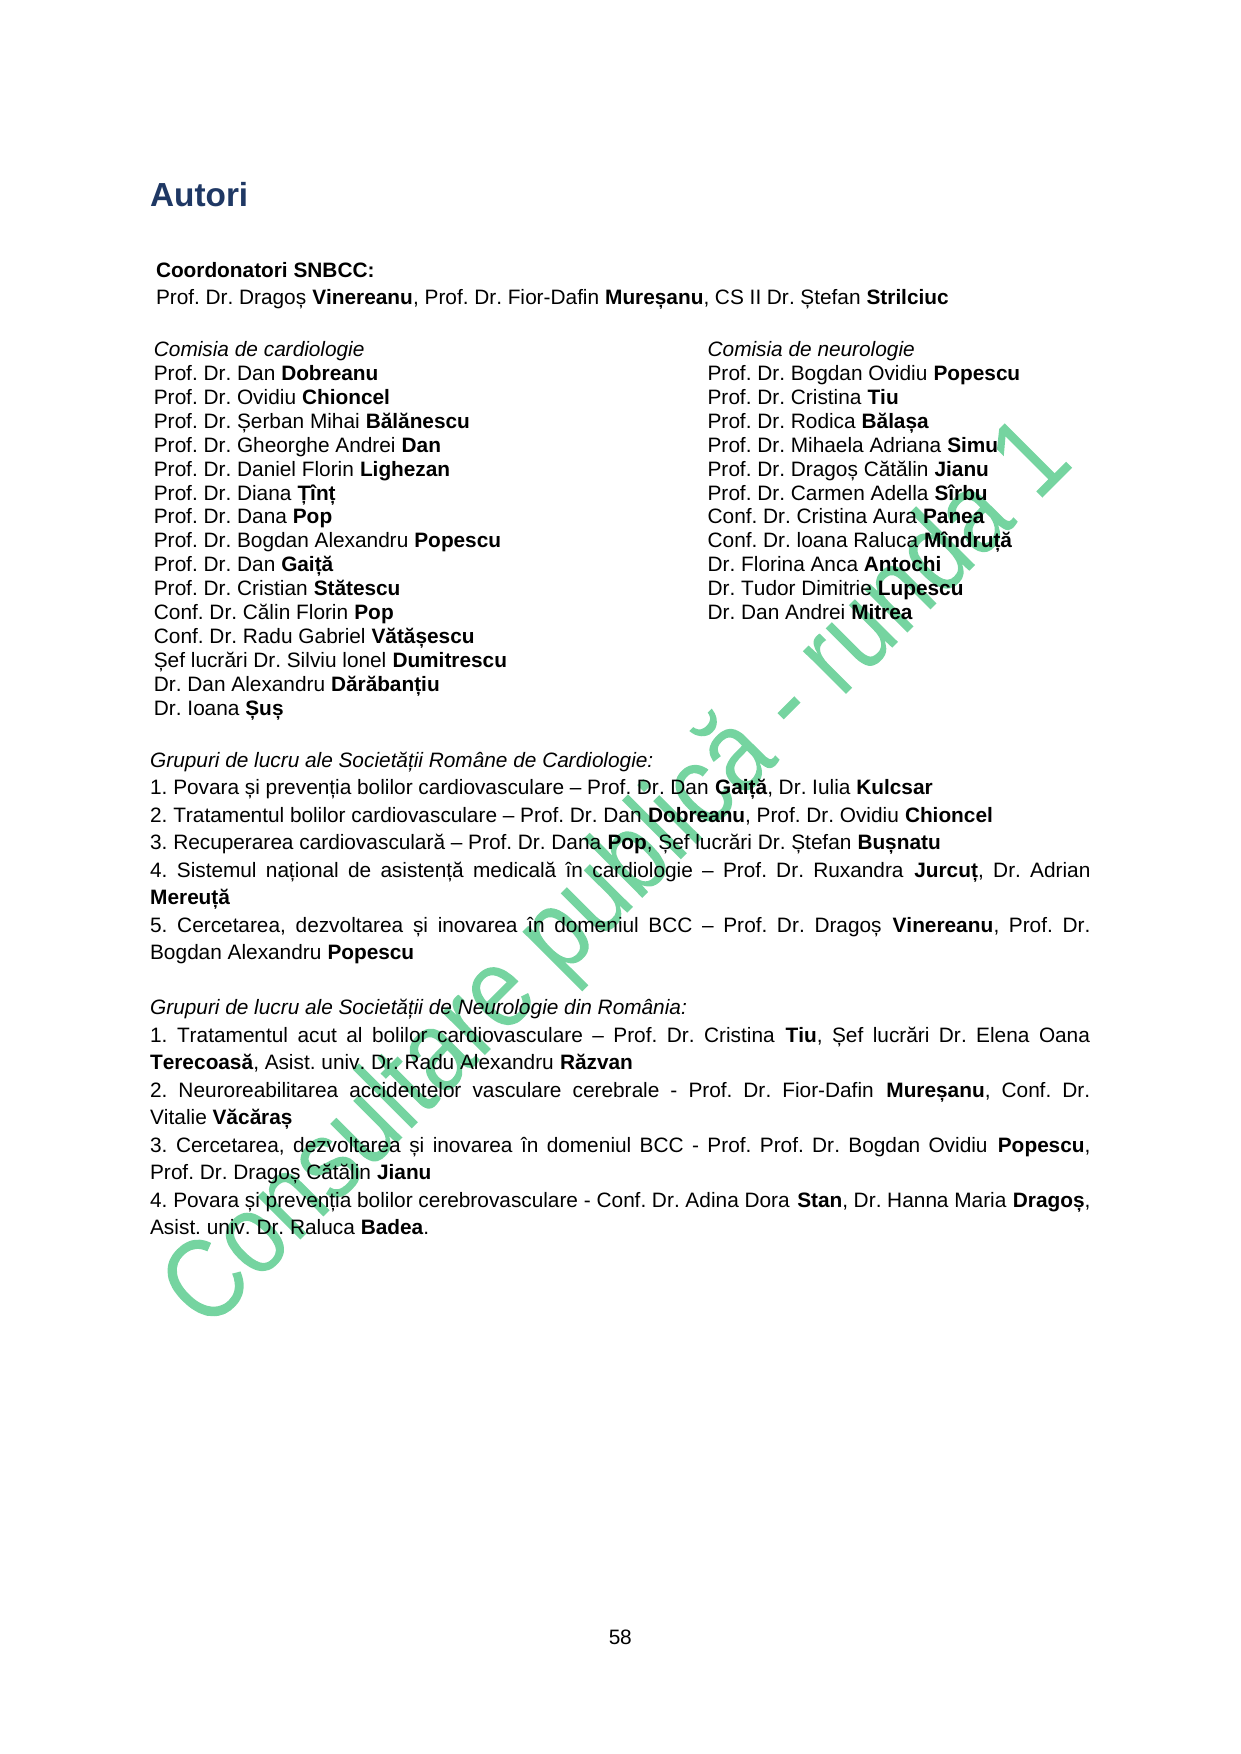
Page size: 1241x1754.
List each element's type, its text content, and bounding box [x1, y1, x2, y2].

table_cell Conf. Dr. Călin Florin Pop [143, 600, 696, 624]
table_cell Conf. Dr. Cristina Aura Panea [696, 504, 1082, 528]
table_cell Prof. Dr. Cristina Tiu [696, 385, 1082, 408]
text 1. Povara și prevenția bolilor cardiovasculare – Prof. Dr. Dan Gaiță, Dr. Iulia Kulcsar [150, 775, 1090, 799]
table_cell [696, 672, 1082, 696]
text 4. Povara și prevenția bolilor cerebrovasculare - Conf. Dr. Adina Dora Stan, Dr. Hanna Maria Dragoș, Asist. univ. Dr. Raluca Badea. [150, 1187, 1090, 1239]
table_cell Dr. Dan Alexandru Dărăbanțiu [143, 672, 696, 696]
text Coordonatori SNBCC: [150, 258, 1090, 282]
table_cell Prof. Dr. Gheorghe Andrei Dan [143, 433, 696, 456]
table_cell Dr. Ioana Șuș [143, 696, 696, 720]
table_cell Prof. Dr. Dan Gaiță [143, 552, 696, 576]
table_cell Dr. Tudor Dimitrie Lupescu [696, 576, 1082, 600]
table_cell Prof. Dr. Mihaela Adriana Simu [696, 433, 1082, 456]
text Grupuri de lucru ale Societății Române de Cardiologie: [150, 747, 1090, 771]
text Grupuri de lucru ale Societății de Neurologie din România: [150, 995, 1090, 1019]
table_header Comisia de neurologie [696, 337, 1082, 361]
table_cell Prof. Dr. Dana Pop [143, 504, 696, 528]
text Prof. Dr. Dragoș Vinereanu, Prof. Dr. Fior-Dafin Mureșanu, CS II Dr. Ștefan Strilciuc [150, 285, 1090, 309]
table_cell Șef lucrări Dr. Silviu lonel Dumitrescu [143, 648, 696, 672]
text 4. Sistemul național de asistență medicală în cardiologie – Prof. Dr. Ruxandra Jurcuț, Dr. Adrian Mereuță [150, 857, 1090, 909]
subtitle Autori [150, 175, 1090, 213]
text 5. Cercetarea, dezvoltarea și inovarea în domeniul BCC – Prof. Dr. Dragoș Vinereanu, Prof. Dr. Bogdan Alexandru Popescu [150, 912, 1090, 964]
table_cell Prof. Dr. Dan Dobreanu [143, 361, 696, 384]
table_cell Dr. Dan Andrei Mitrea [696, 600, 1082, 624]
table_header Comisia de cardiologie [143, 337, 696, 361]
text 3. Cercetarea, dezvoltarea și inovarea în domeniul BCC - Prof. Prof. Dr. Bogdan Ovidiu Popescu, Prof. Dr. Dragoș Cătălin Jianu [150, 1132, 1090, 1184]
text 2. Tratamentul bolilor cardiovasculare – Prof. Dr. Dan Dobreanu, Prof. Dr. Ovidiu Chioncel [150, 802, 1090, 826]
table_cell Prof. Dr. Bogdan Alexandru Popescu [143, 528, 696, 552]
table_cell [696, 624, 1082, 648]
table_cell [696, 696, 1082, 720]
table_cell Prof. Dr. Bogdan Ovidiu Popescu [696, 361, 1082, 384]
table_cell [696, 648, 1082, 672]
text 2. Neuroreabilitarea accidentelor vasculare cerebrale - Prof. Dr. Fior-Dafin Mureșanu, Conf. Dr. Vitalie Văcăraș [150, 1077, 1090, 1129]
table_cell Prof. Dr. Șerban Mihai Bălănescu [143, 409, 696, 432]
table_cell Prof. Dr. Dragoș Cătălin Jianu [696, 456, 1082, 480]
table_cell Prof. Dr. Cristian Stătescu [143, 576, 696, 600]
table_cell Prof. Dr. Carmen Adella Sîrbu [696, 480, 1082, 504]
text 1. Tratamentul acut al bolilor cardiovasculare – Prof. Dr. Cristina Tiu, Șef lucrări Dr. Elena Oana Terecoasă, Asist. univ. Dr. Radu Alexandru Răzvan [150, 1022, 1090, 1074]
table_cell Conf. Dr. loana Raluca Mîndruță [696, 528, 1082, 552]
table_cell Prof. Dr. Rodica Bălașa [696, 409, 1082, 432]
table_cell Prof. Dr. Ovidiu Chioncel [143, 385, 696, 408]
table_cell Conf. Dr. Radu Gabriel Vătășescu [143, 624, 696, 648]
text 3. Recuperarea cardiovasculară – Prof. Dr. Dana Pop, Șef lucrări Dr. Ștefan Bușnatu [150, 830, 1090, 854]
table_cell Prof. Dr. Daniel Florin Lighezan [143, 456, 696, 480]
table_cell Prof. Dr. Diana Țînț [143, 480, 696, 504]
table_cell Dr. Florina Anca Antochi [696, 552, 1082, 576]
